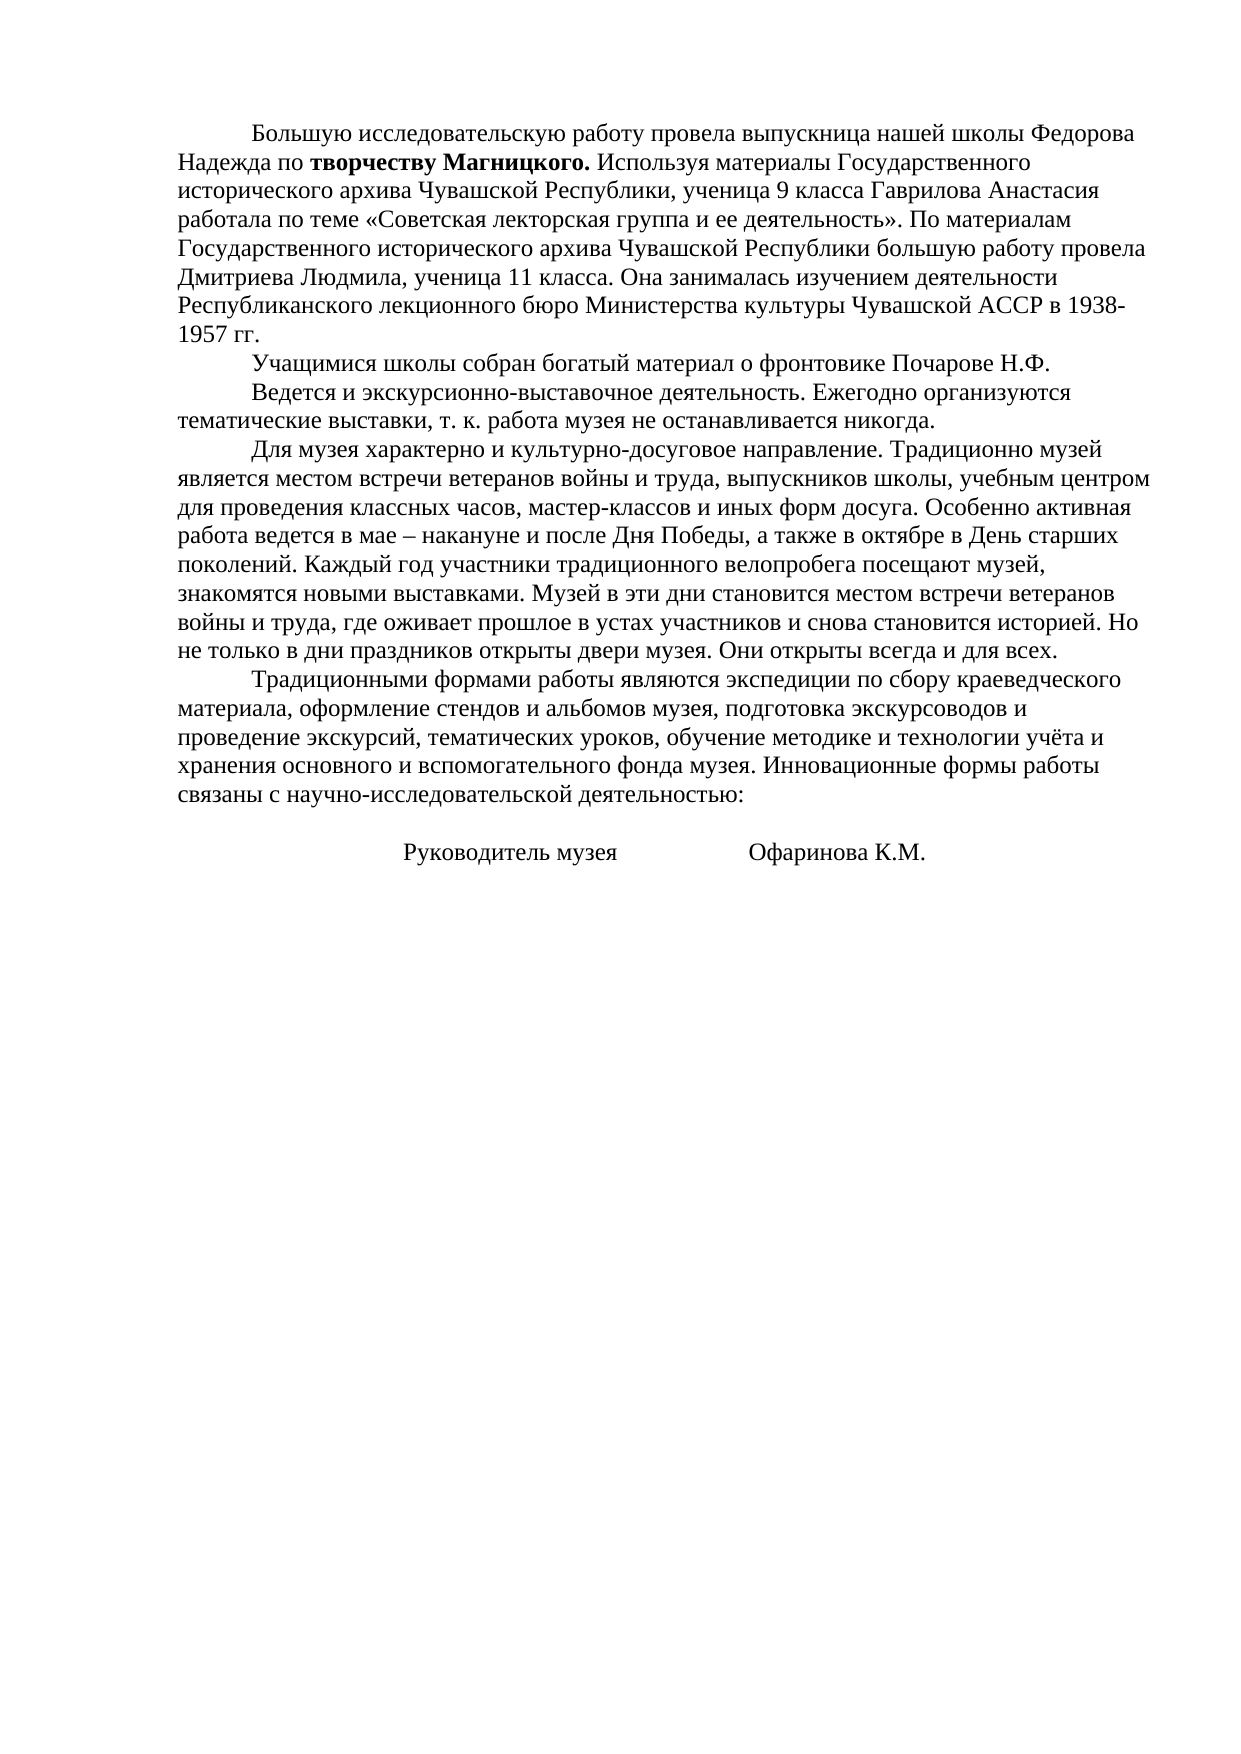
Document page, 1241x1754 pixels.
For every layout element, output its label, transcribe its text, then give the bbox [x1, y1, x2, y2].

text Ведется и экскурсионно-выставочное деятельность. Ежегодно организуются тематические выставки, т. к. работа музея не останавливается никогда. [177, 377, 1152, 434]
text Большую исследовательскую работу провела выпускница нашей школы Федорова Надежда по творчеству Магницкого. Используя материалы Государственного исторического архива Чувашской Республики, ученица 9 класса Гаврилова Анастасия работала по теме «Советская лекторская группа и ее деятельность». По материалам Государственного исторического архива Чувашской Республики большую работу провела Дмитриева Людмила, ученица 11 класса. Она занималась изучением деятельности Республиканского лекционного бюро Министерства культуры Чувашской АССР в 1938-1957 гг. [177, 118, 1152, 348]
text Традиционными формами работы являются экспедиции по сбору краеведческого материала, оформление стендов и альбомов музея, подготовка экскурсоводов и проведение экскурсий, тематических уроков, обучение методике и технологии учёта и хранения основного и вспомогательного фонда музея. Инновационные формы работы связаны с научно-исследовательской деятельностью: [177, 664, 1152, 808]
text Для музея характерно и культурно-досуговое направление. Традиционно музей является местом встречи ветеранов войны и труда, выпускников школы, учебным центром для проведения классных часов, мастер-классов и иных форм досуга. Особенно активная работа ведется в мае – накануне и после Дня Победы, а также в октябре в День старших поколений. Каждый год участники традиционного велопробега посещают музей, знакомятся новыми выставками. Музей в эти дни становится местом встречи ветеранов войны и труда, где оживает прошлое в устах участников и снова становится историей. Но не только в дни праздников открыты двери музея. Они открыты всегда и для всех. [177, 434, 1152, 664]
text Учащимися школы собран богатый материал о фронтовике Почарове Н.Ф. [177, 348, 1152, 377]
text Руководитель музея Офаринова К.М. [177, 837, 1152, 866]
